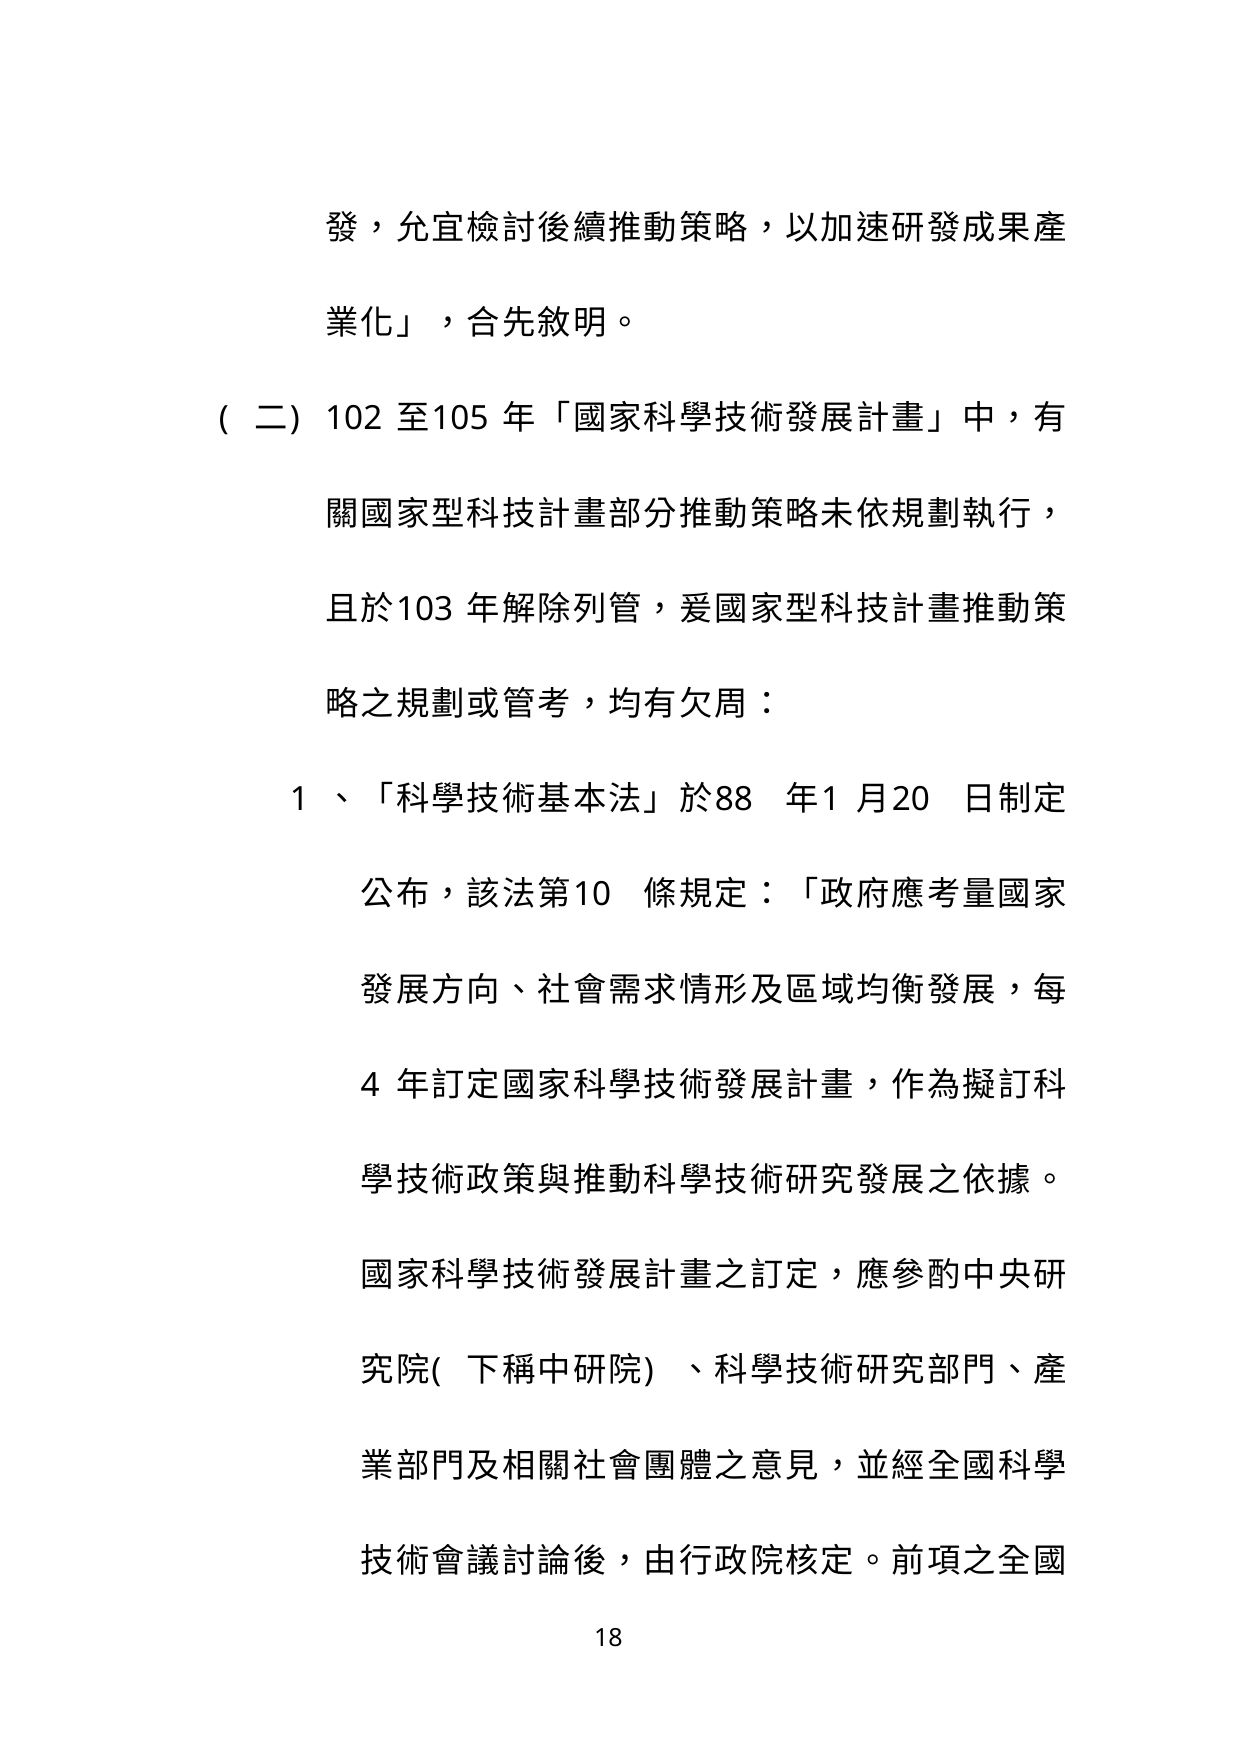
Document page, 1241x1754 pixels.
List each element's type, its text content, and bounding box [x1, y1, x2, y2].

subtitle 102至105年「國家科學技術發展計畫」中，有關國家型科技計畫部分推動策略未依規劃執行，且於103年解除列管，爰國家型科技計畫推動策略之規劃或管考，均有欠周： [219, 368, 1069, 748]
